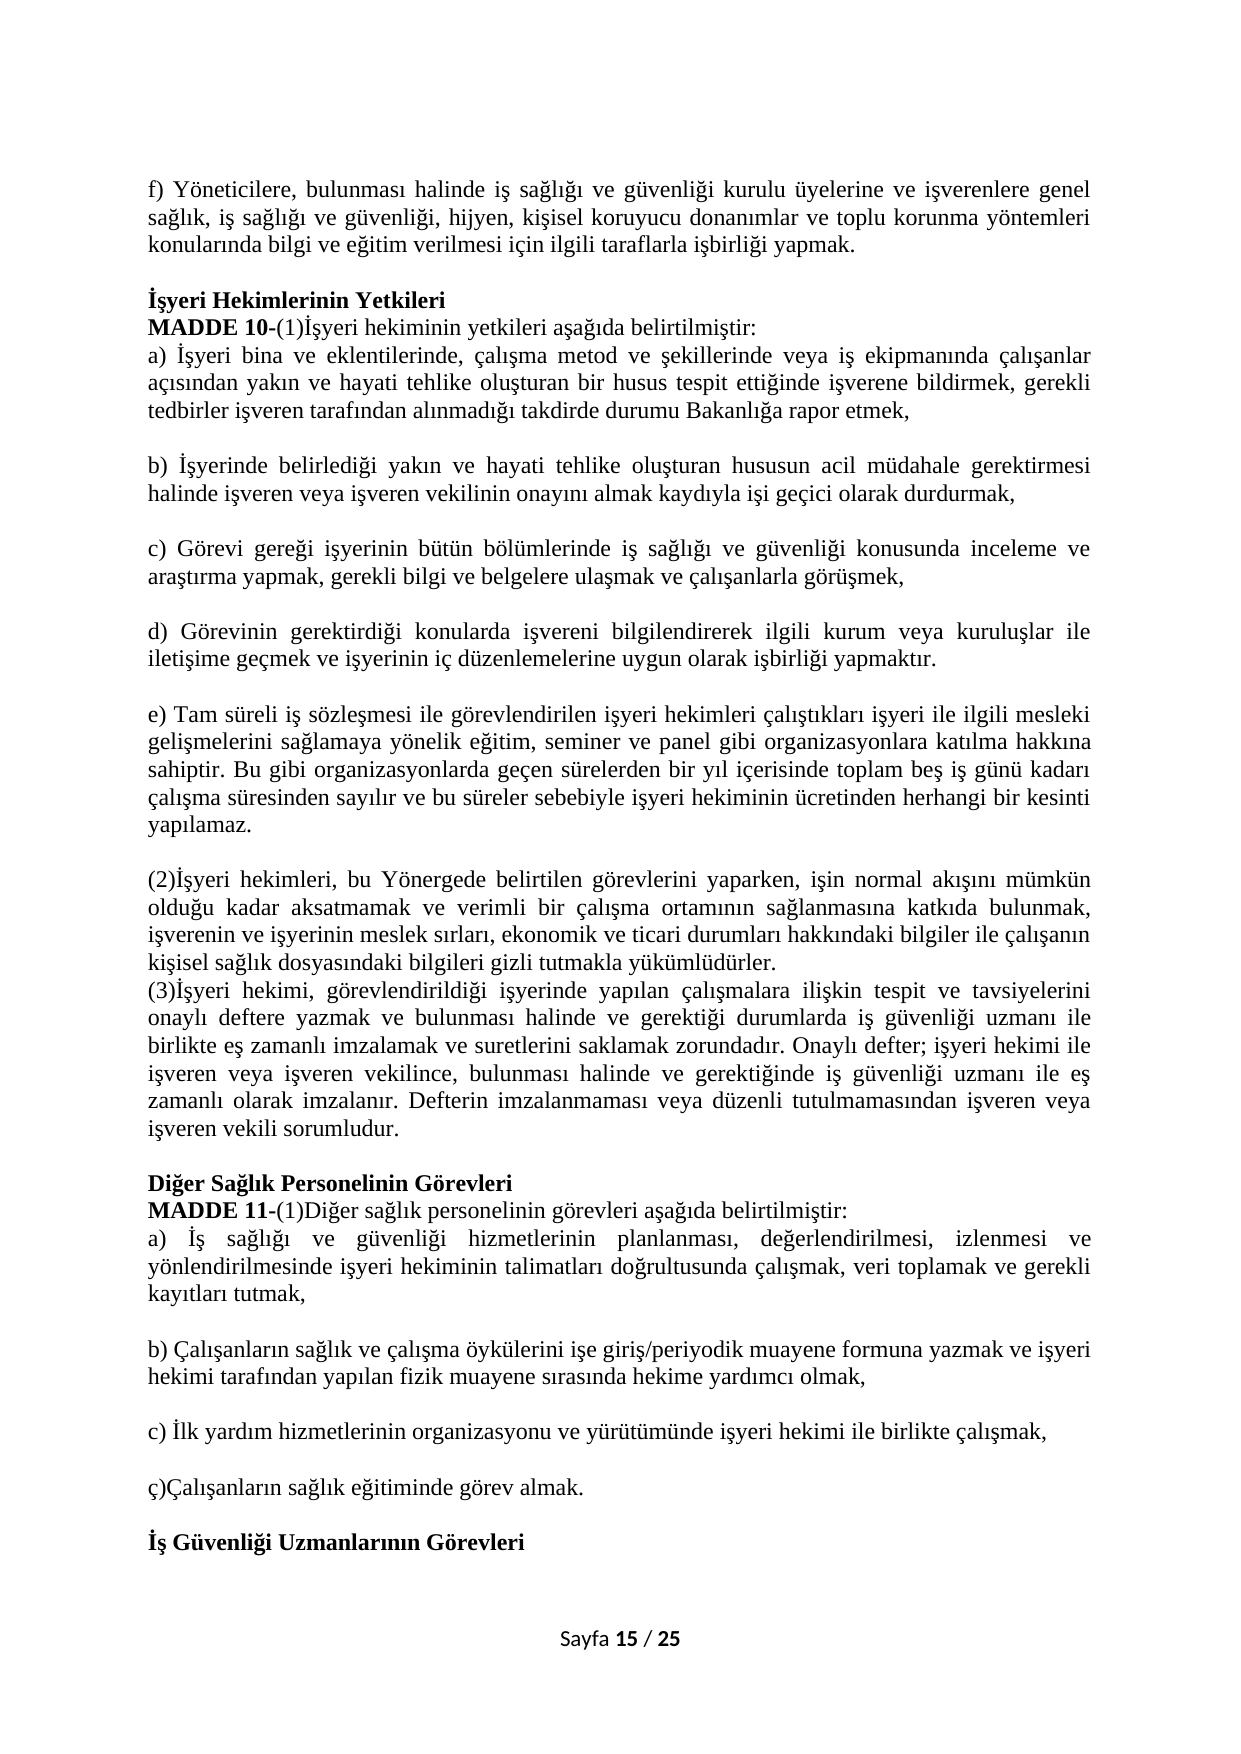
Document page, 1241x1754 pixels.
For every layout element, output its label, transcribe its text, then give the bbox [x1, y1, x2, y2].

text c) İlk yardım hizmetlerinin organizasyonu ve yürütümünde işyeri hekimi ile birlikte çalışmak, [148, 1417, 1093, 1445]
text e) Tam süreli iş sözleşmesi ile görevlendirilen işyeri hekimleri çalıştıkları işyeri ile ilgili mesleki gelişmelerini sağlamaya yönelik eğitim, seminer ve panel gibi organizasyonlara katılma hakkına sahiptir. Bu gibi organizasyonlarda geçen sürelerden bir yıl içerisinde toplam beş iş günü kadarı çalışma süresinden sayılır ve bu süreler sebebiyle işyeri hekiminin ücretinden herhangi bir kesinti yapılamaz. [148, 700, 1093, 838]
text Diğer Sağlık Personelinin Görevleri [148, 1169, 1093, 1197]
text (3)İşyeri hekimi, görevlendirildiği işyerinde yapılan çalışmalara ilişkin tespit ve tavsiyelerini onaylı deftere yazmak ve bulunması halinde ve gerektiği durumlarda iş güvenliği uzmanı ile birlikte eş zamanlı imzalamak ve suretlerini saklamak zorundadır. Onaylı defter; işyeri hekimi ile işveren veya işveren vekilince, bulunması halinde ve gerektiğinde iş güvenliği uzmanı ile eş zamanlı olarak imzalanır. Defterin imzalanmaması veya düzenli tutulmamasından işveren veya işveren vekili sorumludur. [148, 976, 1093, 1141]
text b) İşyerinde belirlediği yakın ve hayati tehlike oluşturan hususun acil müdahale gerektirmesi halinde işveren veya işveren vekilinin onayını almak kaydıyla işi geçici olarak durdurmak, [148, 451, 1093, 506]
text (2)İşyeri hekimleri, bu Yönergede belirtilen görevlerini yaparken, işin normal akışını mümkün olduğu kadar aksatmamak ve verimli bir çalışma ortamının sağlanmasına katkıda bulunmak, işverenin ve işyerinin meslek sırları, ekonomik ve ticari durumları hakkındaki bilgiler ile çalışanın kişisel sağlık dosyasındaki bilgileri gizli tutmakla yükümlüdürler. [148, 865, 1093, 976]
text MADDE 10-(1)İşyeri hekiminin yetkileri aşağıda belirtilmiştir: [148, 313, 1093, 341]
text c) Görevi gereği işyerinin bütün bölümlerinde iş sağlığı ve güvenliği konusunda inceleme ve araştırma yapmak, gerekli bilgi ve belgelere ulaşmak ve çalışanlarla görüşmek, [148, 534, 1093, 589]
text f) Yöneticilere, bulunması halinde iş sağlığı ve güvenliği kurulu üyelerine ve işverenlere genel sağlık, iş sağlığı ve güvenliği, hijyen, kişisel koruyucu donanımlar ve toplu korunma yöntemleri konularında bilgi ve eğitim verilmesi için ilgili taraflarla işbirliği yapmak. [148, 175, 1093, 258]
text İş Güvenliği Uzmanlarının Görevleri [148, 1528, 1093, 1555]
text b) Çalışanların sağlık ve çalışma öykülerini işe giriş/periyodik muayene formuna yazmak ve işyeri hekimi tarafından yapılan fizik muayene sırasında hekime yardımcı olmak, [148, 1334, 1093, 1390]
text a) İşyeri bina ve eklentilerinde, çalışma metod ve şekillerinde veya iş ekipmanında çalışanlar açısından yakın ve hayati tehlike oluşturan bir husus tespit ettiğinde işverene bildirmek, gerekli tedbirler işveren tarafından alınmadığı takdirde durumu Bakanlığa rapor etmek, [148, 341, 1093, 424]
text ç)Çalışanların sağlık eğitiminde görev almak. [148, 1473, 1093, 1500]
text d) Görevinin gerektirdiği konularda işvereni bilgilendirerek ilgili kurum veya kuruluşlar ile iletişime geçmek ve işyerinin iç düzenlemelerine uygun olarak işbirliği yapmaktır. [148, 617, 1093, 672]
text a) İş sağlığı ve güvenliği hizmetlerinin planlanması, değerlendirilmesi, izlenmesi ve yönlendirilmesinde işyeri hekiminin talimatları doğrultusunda çalışmak, veri toplamak ve gerekli kayıtları tutmak, [148, 1224, 1093, 1307]
text MADDE 11-(1)Diğer sağlık personelinin görevleri aşağıda belirtilmiştir: [148, 1197, 1093, 1224]
text İşyeri Hekimlerinin Yetkileri [148, 286, 1093, 313]
